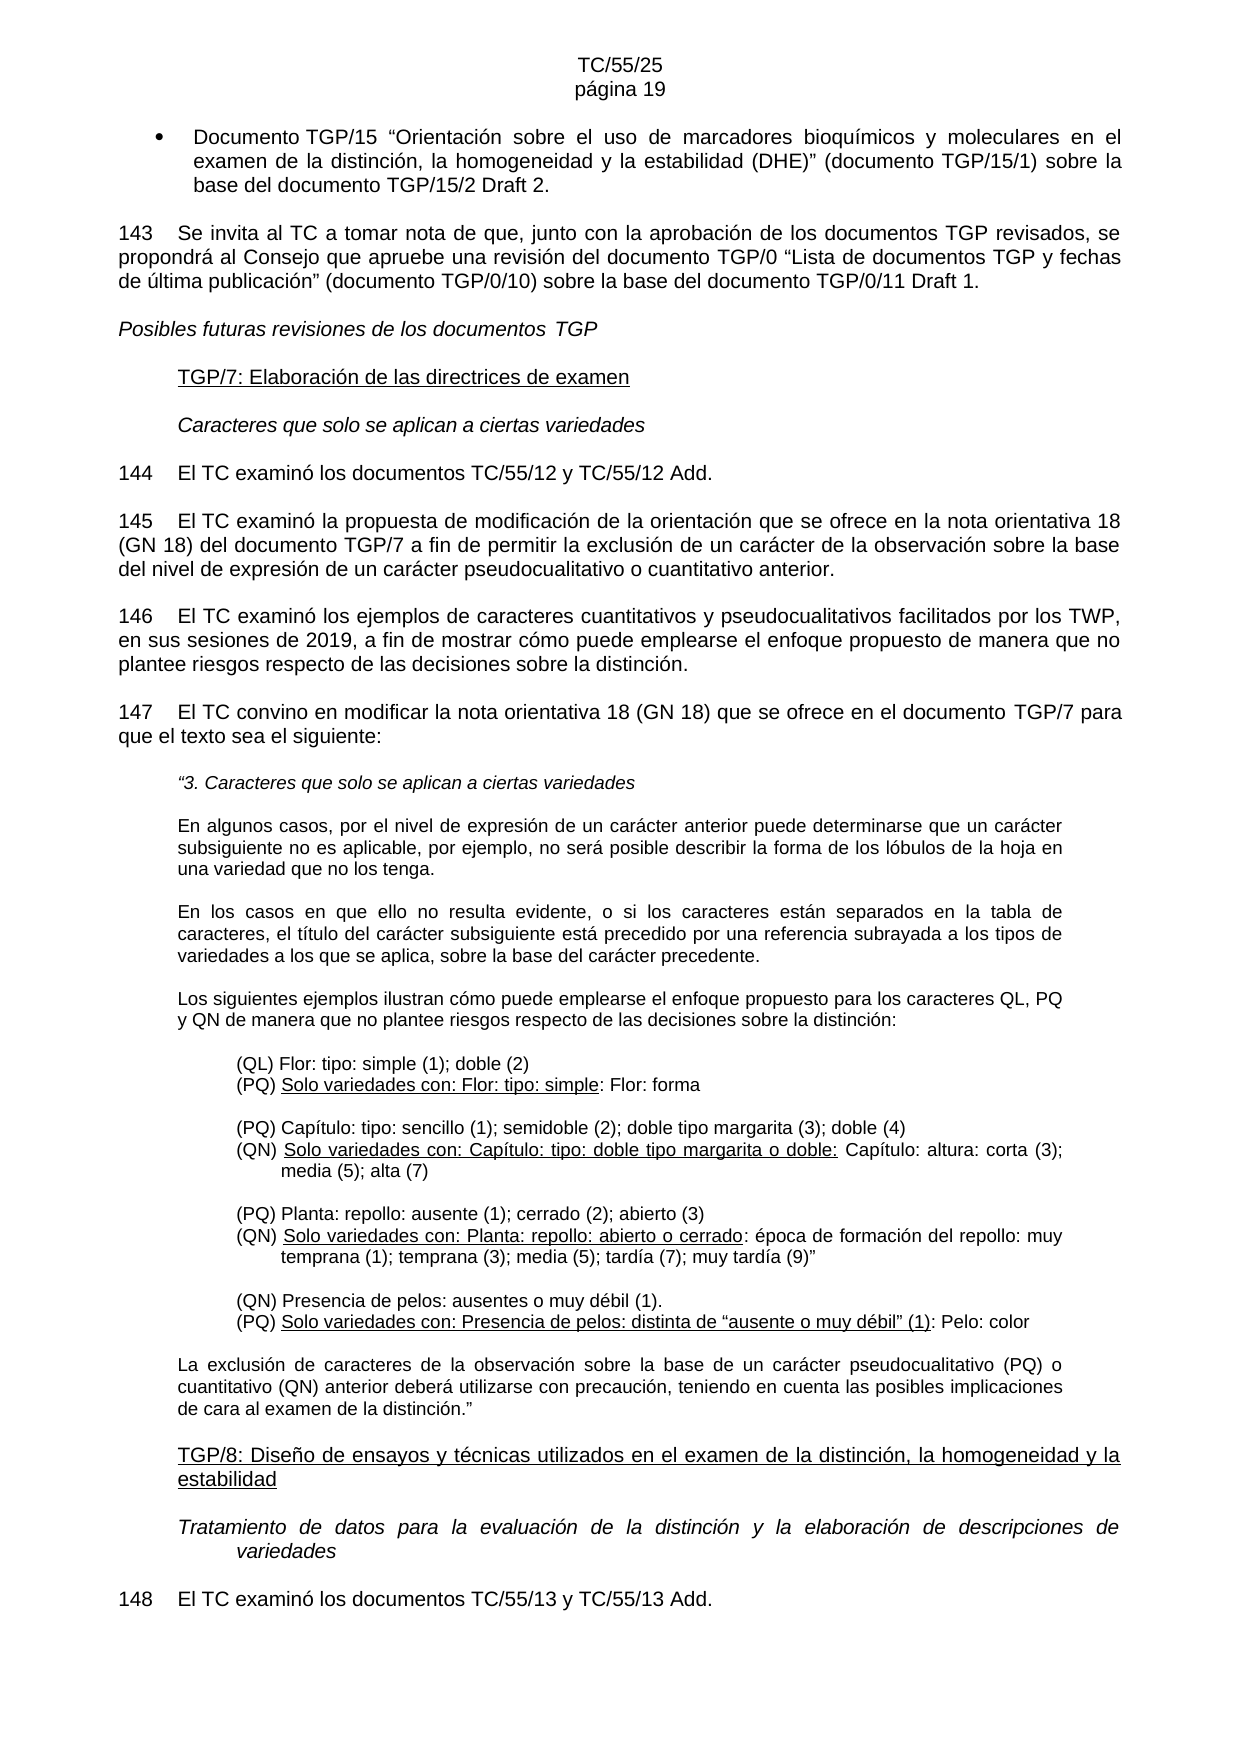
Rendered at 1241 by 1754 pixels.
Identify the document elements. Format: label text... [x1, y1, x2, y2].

text (QL) Flor: tipo: simple (1); doble (2) [236, 1052, 1063, 1074]
subtitle Posibles futuras revisiones de los documentos TGP [118, 317, 1122, 341]
text El TC examinó los documentos TC/55/12 y TC/55/12 Add. [118, 461, 1122, 484]
text Se invita al TC a tomar nota de que, junto con la aprobación de los documentos TGP revisados, se propondrá al Consejo que apruebe una revisión del documento TGP/0 “Lista de documentos TGP y fechas de última publicación” (documento TGP/0/10) sobre la base del documento TGP/0/11 Draft 1. [118, 221, 1122, 293]
subtitle Tratamiento de datos para la evaluación de la distinción y la elaboración de descripciones de variedades [177, 1515, 1122, 1563]
text El TC examinó la propuesta de modificación de la orientación que se ofrece en la nota orientativa 18 (GN 18) del documento TGP/7 a fin de permitir la exclusión de un carácter de la observación sobre la base del nivel de expresión de un carácter pseudocualitativo o cuantitativo anterior. [118, 508, 1122, 580]
text (PQ) Planta: repollo: ausente (1); cerrado (2); abierto (3) [236, 1203, 1063, 1225]
subtitle TGP/7: Elaboración de las directrices de examen [177, 365, 1122, 389]
text “3. Caracteres que solo se aplican a ciertas variedades [177, 772, 1063, 793]
text (PQ) Solo variedades con: Presencia de pelos: distinta de “ausente o muy débil” (1): Pelo: color [236, 1311, 1122, 1333]
list Documento TGP/15 “Orientación sobre el uso de marcadores bioquímicos y moleculares en el examen de la distinción, la homogeneidad y la estabilidad (DHE)” (documento TGP/15/1) sobre la base del documento TGP/15/2 Draft 2. [156, 125, 1122, 197]
text (QN) Solo variedades con: Planta: repollo: abierto o cerrado: época de formación del repollo: muy temprana (1); temprana (3); media (5); tardía (7); muy tardía (9)” [236, 1225, 1063, 1268]
subtitle TGP/8: Diseño de ensayos y técnicas utilizados en el examen de la distinción, la homogeneidad y la estabilidad [177, 1443, 1122, 1491]
text Los siguientes ejemplos ilustran cómo puede emplearse el enfoque propuesto para los caracteres QL, PQ y QN de manera que no plantee riesgos respecto de las decisiones sobre la distinción: [177, 988, 1063, 1031]
text En los casos en que ello no resulta evidente, o si los caracteres están separados en la tabla de caracteres, el título del carácter subsiguiente está precedido por una referencia subrayada a los tipos de variedades a los que se aplica, sobre la base del carácter precedente. [177, 901, 1063, 966]
text (PQ) Solo variedades con: Flor: tipo: simple: Flor: forma [236, 1074, 1063, 1095]
text En algunos casos, por el nivel de expresión de un carácter anterior puede determinarse que un carácter subsiguiente no es aplicable, por ejemplo, no será posible describir la forma de los lóbulos de la hoja en una variedad que no los tenga. [177, 815, 1063, 880]
text (QN) Solo variedades con: Capítulo: tipo: doble tipo margarita o doble: Capítulo: altura: corta (3); media (5); alta (7) [236, 1138, 1063, 1182]
text La exclusión de caracteres de la observación sobre la base de un carácter pseudocualitativo (PQ) o cuantitativo (QN) anterior deberá utilizarse con precaución, teniendo en cuenta las posibles implicaciones de cara al examen de la distinción.” [177, 1354, 1063, 1419]
text (QN) Presencia de pelos: ausentes o muy débil (1). [236, 1289, 1122, 1311]
subtitle Caracteres que solo se aplican a ciertas variedades [177, 413, 1122, 437]
text El TC examinó los documentos TC/55/13 y TC/55/13 Add. [118, 1587, 1122, 1611]
text El TC convino en modificar la nota orientativa 18 (GN 18) que se ofrece en el documento TGP/7 para que el texto sea el siguiente: [118, 700, 1122, 748]
text El TC examinó los ejemplos de caracteres cuantitativos y pseudocualitativos facilitados por los TWP, en sus sesiones de 2019, a fin de mostrar cómo puede emplearse el enfoque propuesto de manera que no plantee riesgos respecto de las decisiones sobre la distinción. [118, 604, 1122, 676]
text (PQ) Capítulo: tipo: sencillo (1); semidoble (2); doble tipo margarita (3); doble (4) [236, 1117, 1063, 1138]
